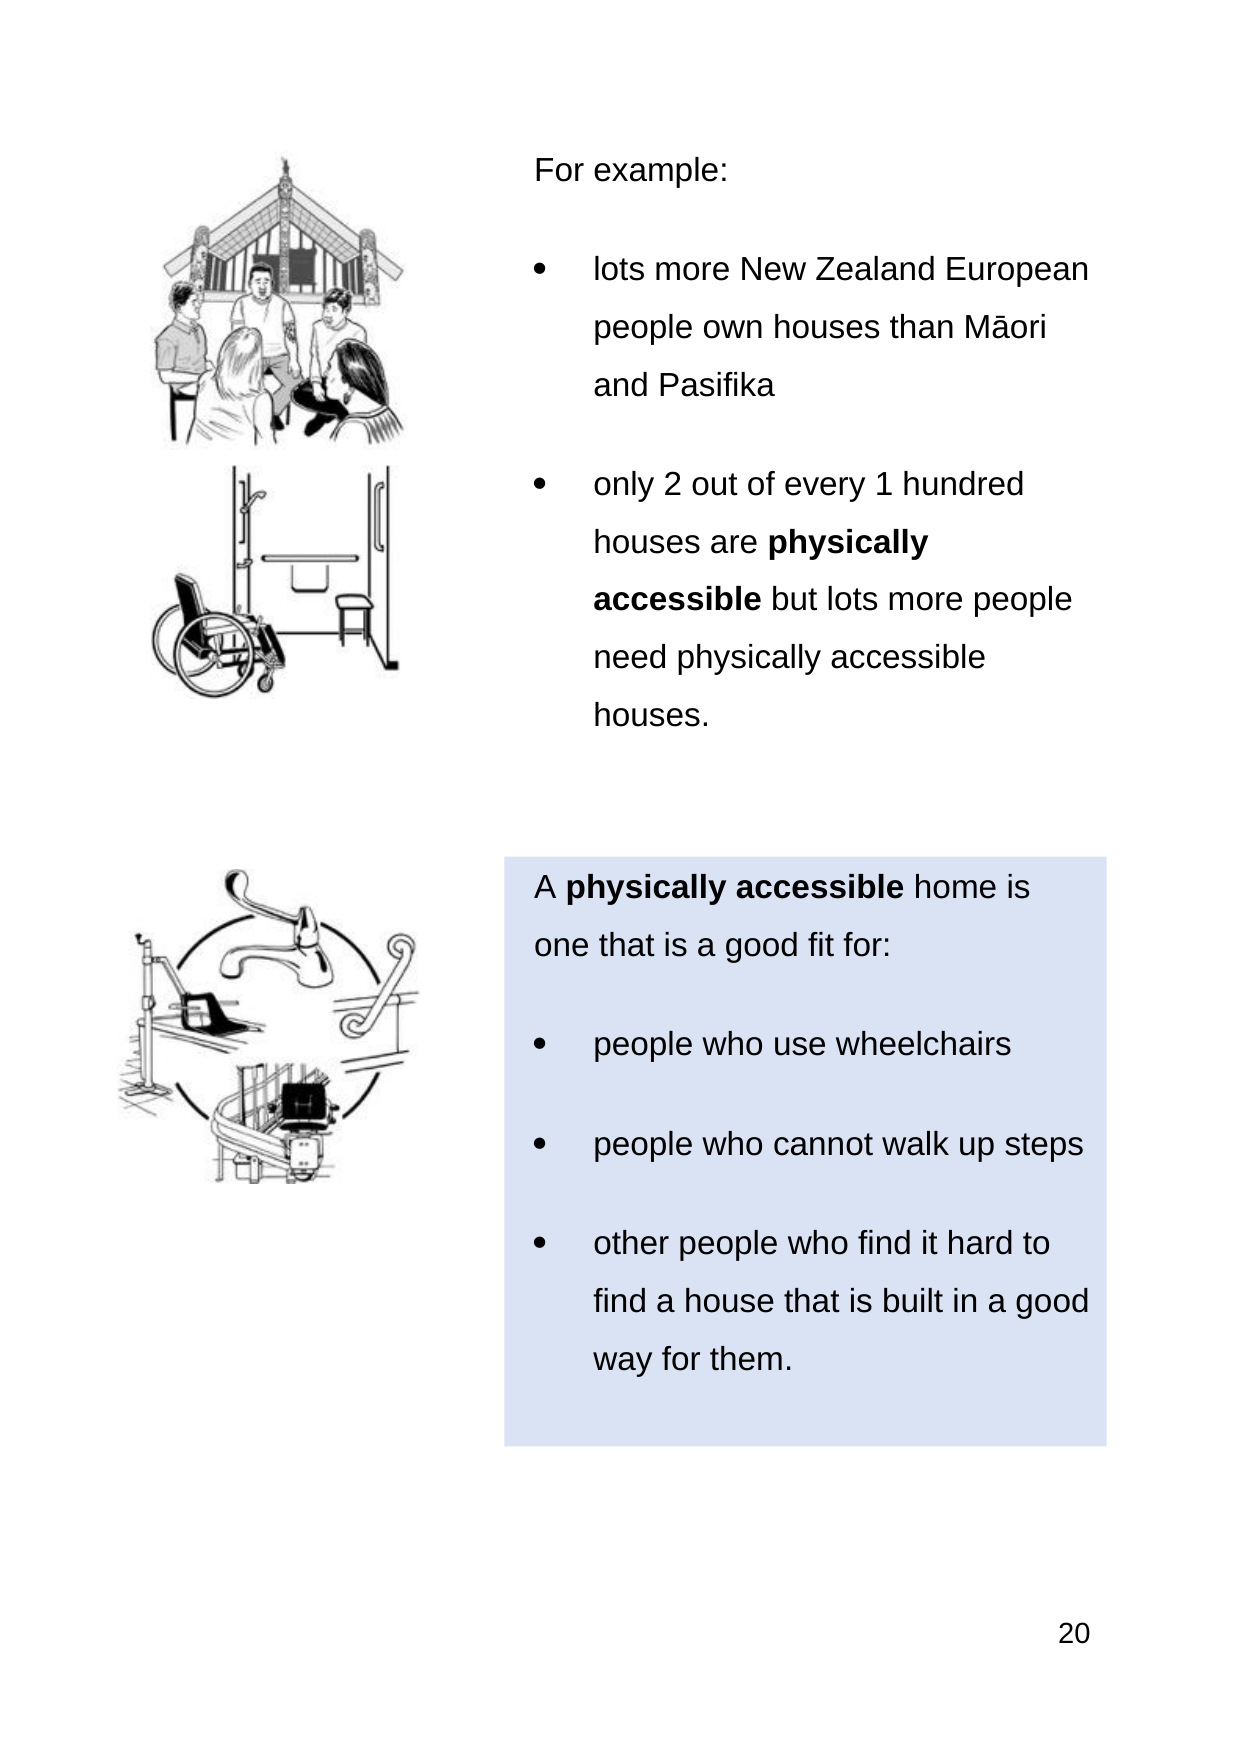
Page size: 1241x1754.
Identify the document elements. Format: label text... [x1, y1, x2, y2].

picture [150, 465, 401, 699]
picture [117, 869, 421, 1184]
list A physically accessible home is one that is a good fit for: [534, 867, 1090, 1009]
picture [150, 151, 408, 450]
list lots more New Zealand European people own houses than Māori and Pasifika [534, 249, 1090, 449]
list people who use wheelchairs [534, 1024, 1090, 1109]
list people who cannot walk up steps [534, 1124, 1090, 1208]
list For example: [534, 150, 1090, 234]
list only 2 out of every 1 hundred houses are physically accessible but lots more people need physically accessible houses. [534, 464, 1090, 733]
list other people who find it hard to find a house that is built in a good way for them. [534, 1223, 1090, 1377]
